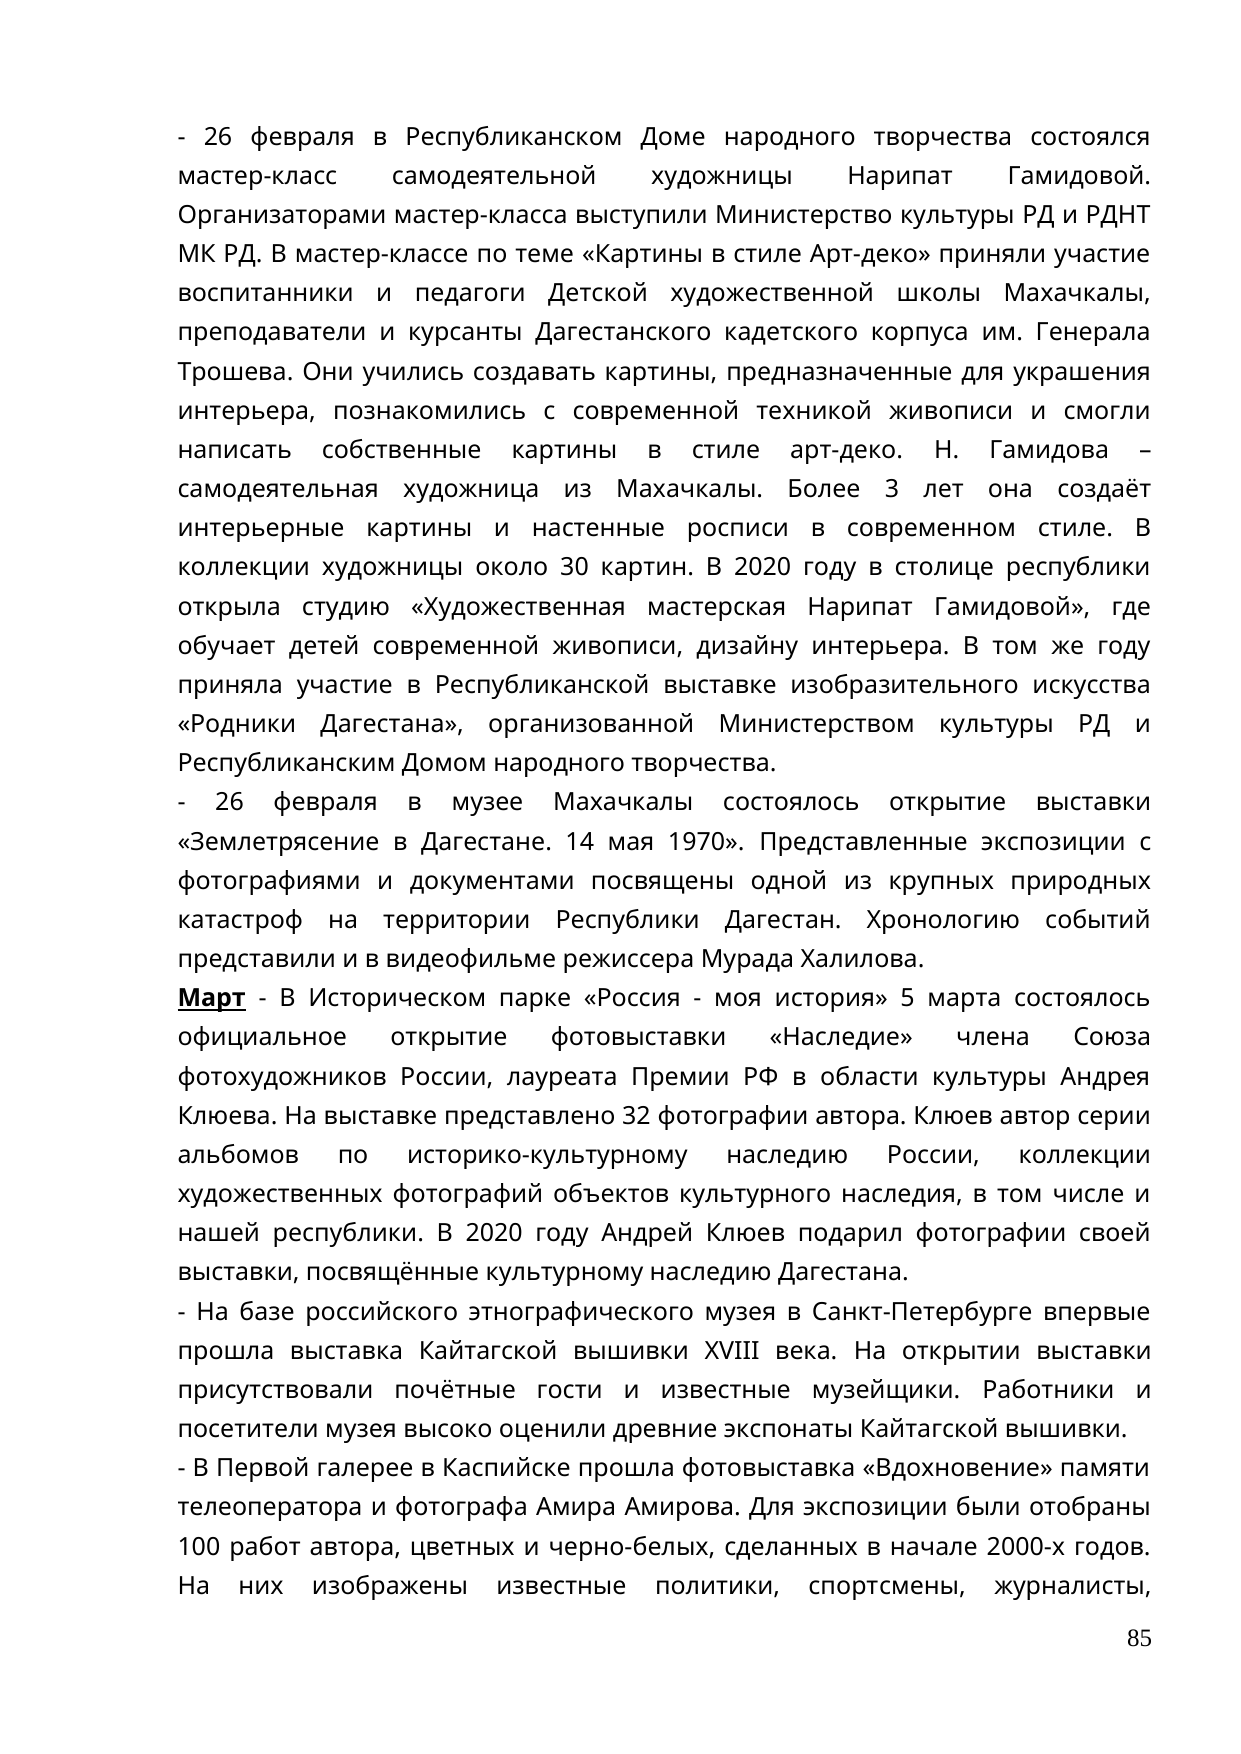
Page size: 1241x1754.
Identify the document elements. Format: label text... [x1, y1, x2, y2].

text - 26 февраля в Республиканском Доме народного творчества состоялся мастер-класс самодеятельной художницы Нарипат Гамидовой. Организаторами мастер-класса выступили Министерство культуры РД и РДНТ МК РД. В мастер-классе по теме «Картины в стиле Арт-деко» приняли участие воспитанники и педагоги Детской художественной школы Махачкалы, преподаватели и курсанты Дагестанского кадетского корпуса им. Генерала Трошева. Они учились создавать картины, предназначенные для украшения интерьера, познакомились с современной техникой живописи и смогли написать собственные картины в стиле арт-деко. Н. Гамидова – самодеятельная художница из Махачкалы. Более 3 лет она создаёт интерьерные картины и настенные росписи в современном стиле. В коллекции художницы около 30 картин. В 2020 году в столице республики открыла студию «Художественная мастерская Нарипат Гамидовой», где обучает детей современной живописи, дизайну интерьера. В том же году приняла участие в Республиканской выставке изобразительного искусства «Родники Дагестана», организованной Министерством культуры РД и Республиканским Домом народного творчества. [177, 118, 1152, 779]
text - На базе российского этнографического музея в Санкт-Петербурге впервые прошла выставка Кайтагской вышивки XVIII века. На открытии выставки присутствовали почётные гости и известные музейщики. Работники и посетители музея высоко оценили древние экспонаты Кайтагской вышивки. [177, 1293, 1152, 1445]
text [177, 1450, 1152, 1601]
text - 26 февраля в музее Махачкалы состоялось открытие выставки «Землетрясение в Дагестане. 14 мая 1970». Представленные экспозиции с фотографиями и документами посвящены одной из крупных природных катастроф на территории Республики Дагестан. Хронологию событий представили и в видеофильме режиссера Мурада Халилова. [177, 784, 1152, 975]
text Март - В Историческом парке «Россия - моя история» 5 марта состоялось официальное открытие фотовыставки «Наследие» члена Союза фотохудожников России, лауреата Премии РФ в области культуры Андрея Клюева. На выставке представлено 32 фотографии автора. Клюев автор серии альбомов по историко-культурному наследию России, коллекции художественных фотографий объектов культурного наследия, в том числе и нашей республики. В 2020 году Андрей Клюев подарил фотографии своей выставки, посвящённые культурному наследию Дагестана. [177, 980, 1152, 1288]
